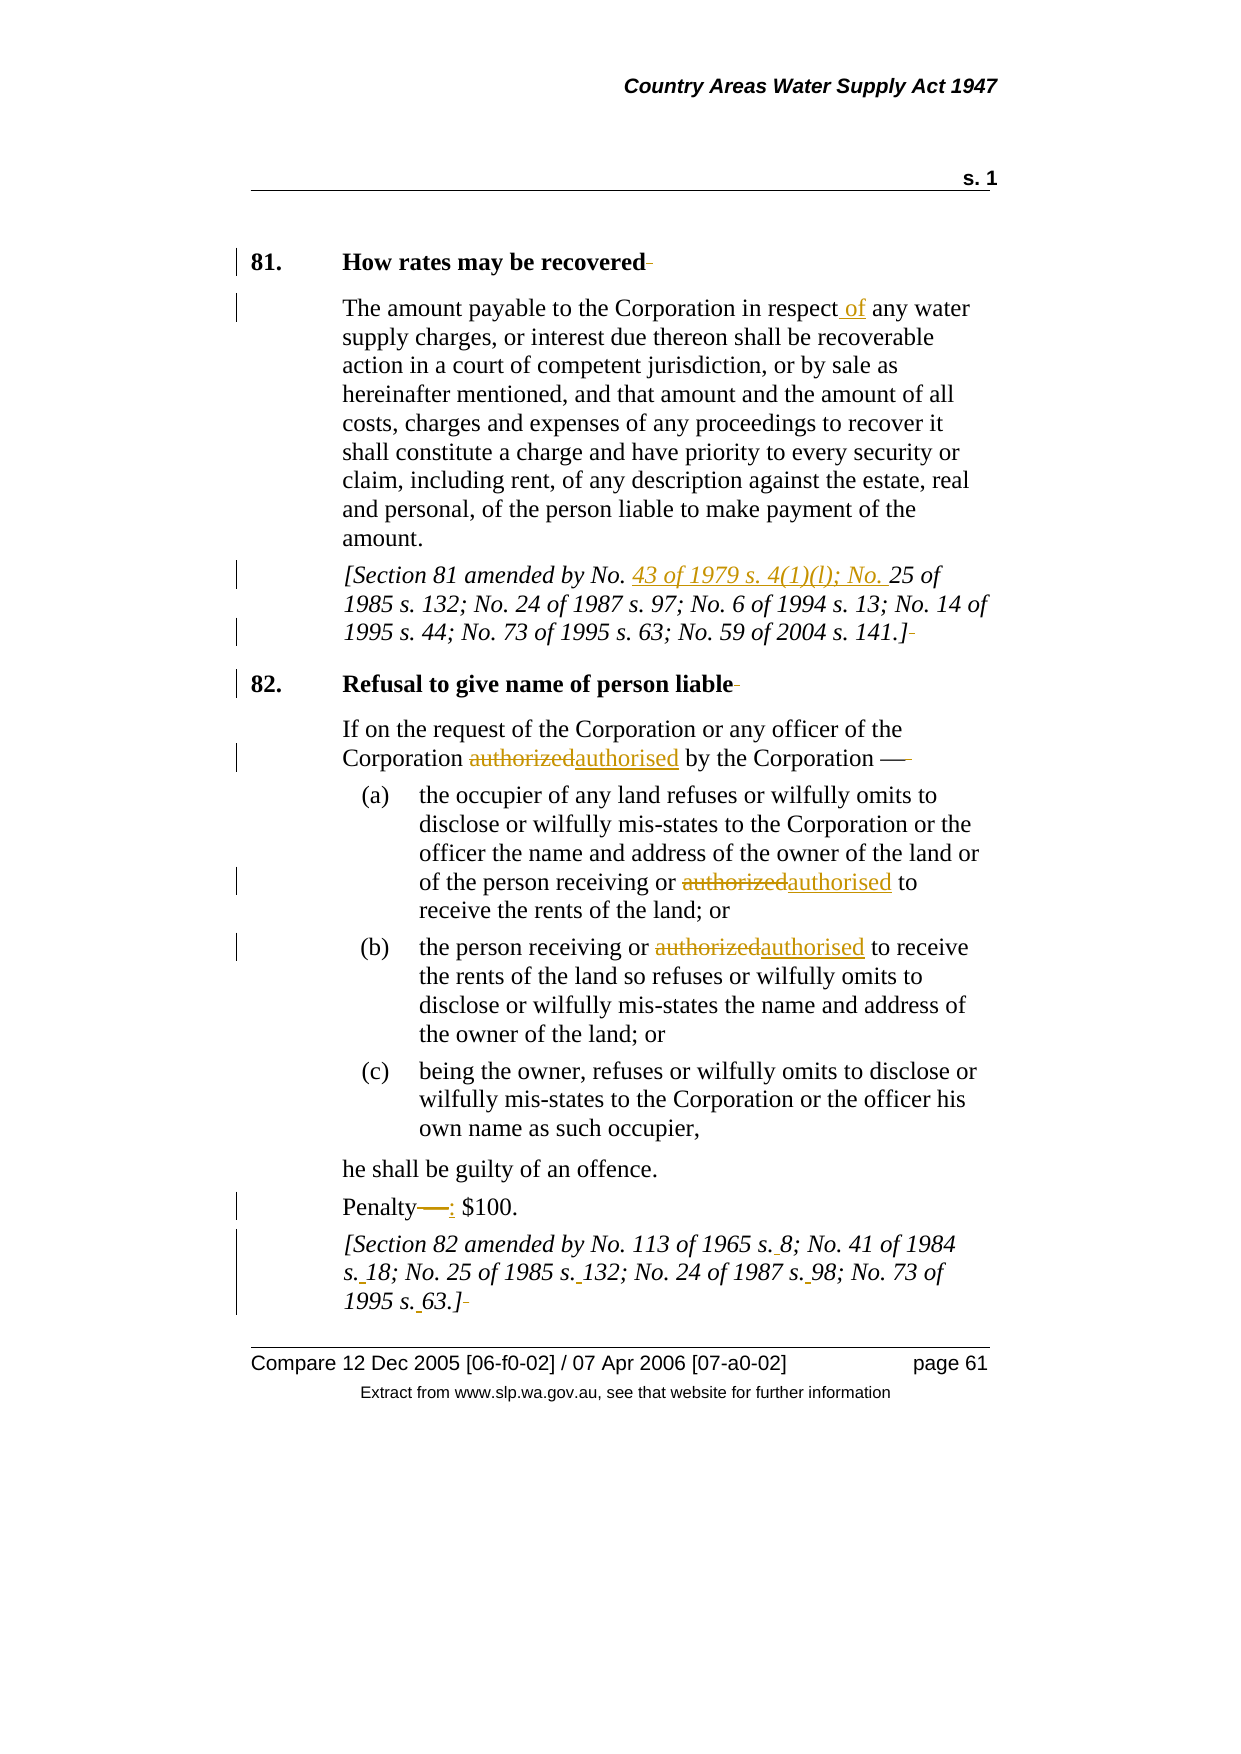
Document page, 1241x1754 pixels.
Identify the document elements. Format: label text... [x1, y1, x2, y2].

subtitle 81. How rates may be recovered [251, 247, 990, 276]
text [Section 82 amended by No. 113 of 1965 s.8; No. 41 of 1984 s.18; No. 25 of 1985 s.132; No. 24 of 1987 s.98; No. 73 of 1995 s.63.] [251, 1229, 990, 1315]
text [Section 81 amended by No. 25 of 1985 s. 132; No. 24 of 1987 s. 97; No. 6 of 1994 s. 13; No. 14 of 1995 s. 44; No. 73 of 1995 s. 63; No. 59 of 2004 s. 141.] [251, 560, 990, 646]
text (c) being the owner, refuses or wilfully omits to disclose or wilfully mis-states to the Corporation or the officer his own name as such occupier, [251, 1056, 990, 1142]
text (a) the occupier of any land refuses or wilfully omits to disclose or wilfully mis-states to the Corporation or the officer the name and address of the owner of the land or of the person receiving or to receive the rents of the land; or [251, 780, 990, 924]
text (b) the person receiving or to receive the rents of the land so refuses or wilfully omits to disclose or wilfully mis-states the name and address of the owner of the land; or [251, 932, 990, 1047]
text If on the request of the Corporation or any officer of the Corporation by the Corporation — [251, 714, 990, 772]
text he shall be guilty of an offence. [251, 1154, 990, 1183]
subtitle 82. Refusal to give name of person liable [251, 669, 990, 698]
text The amount payable to the Corporation in respect any water supply charges, or interest due thereon shall be recoverable action in a court of competent jurisdiction, or by sale as hereinafter mentioned, and that amount and the amount of all costs, charges and expenses of any proceedings to recover it shall constitute a charge and have priority to every security or claim, including rent, of any description against the estate, real and personal, of the person liable to make payment of the amount. [251, 293, 990, 552]
text Penalty $100. [251, 1192, 990, 1220]
